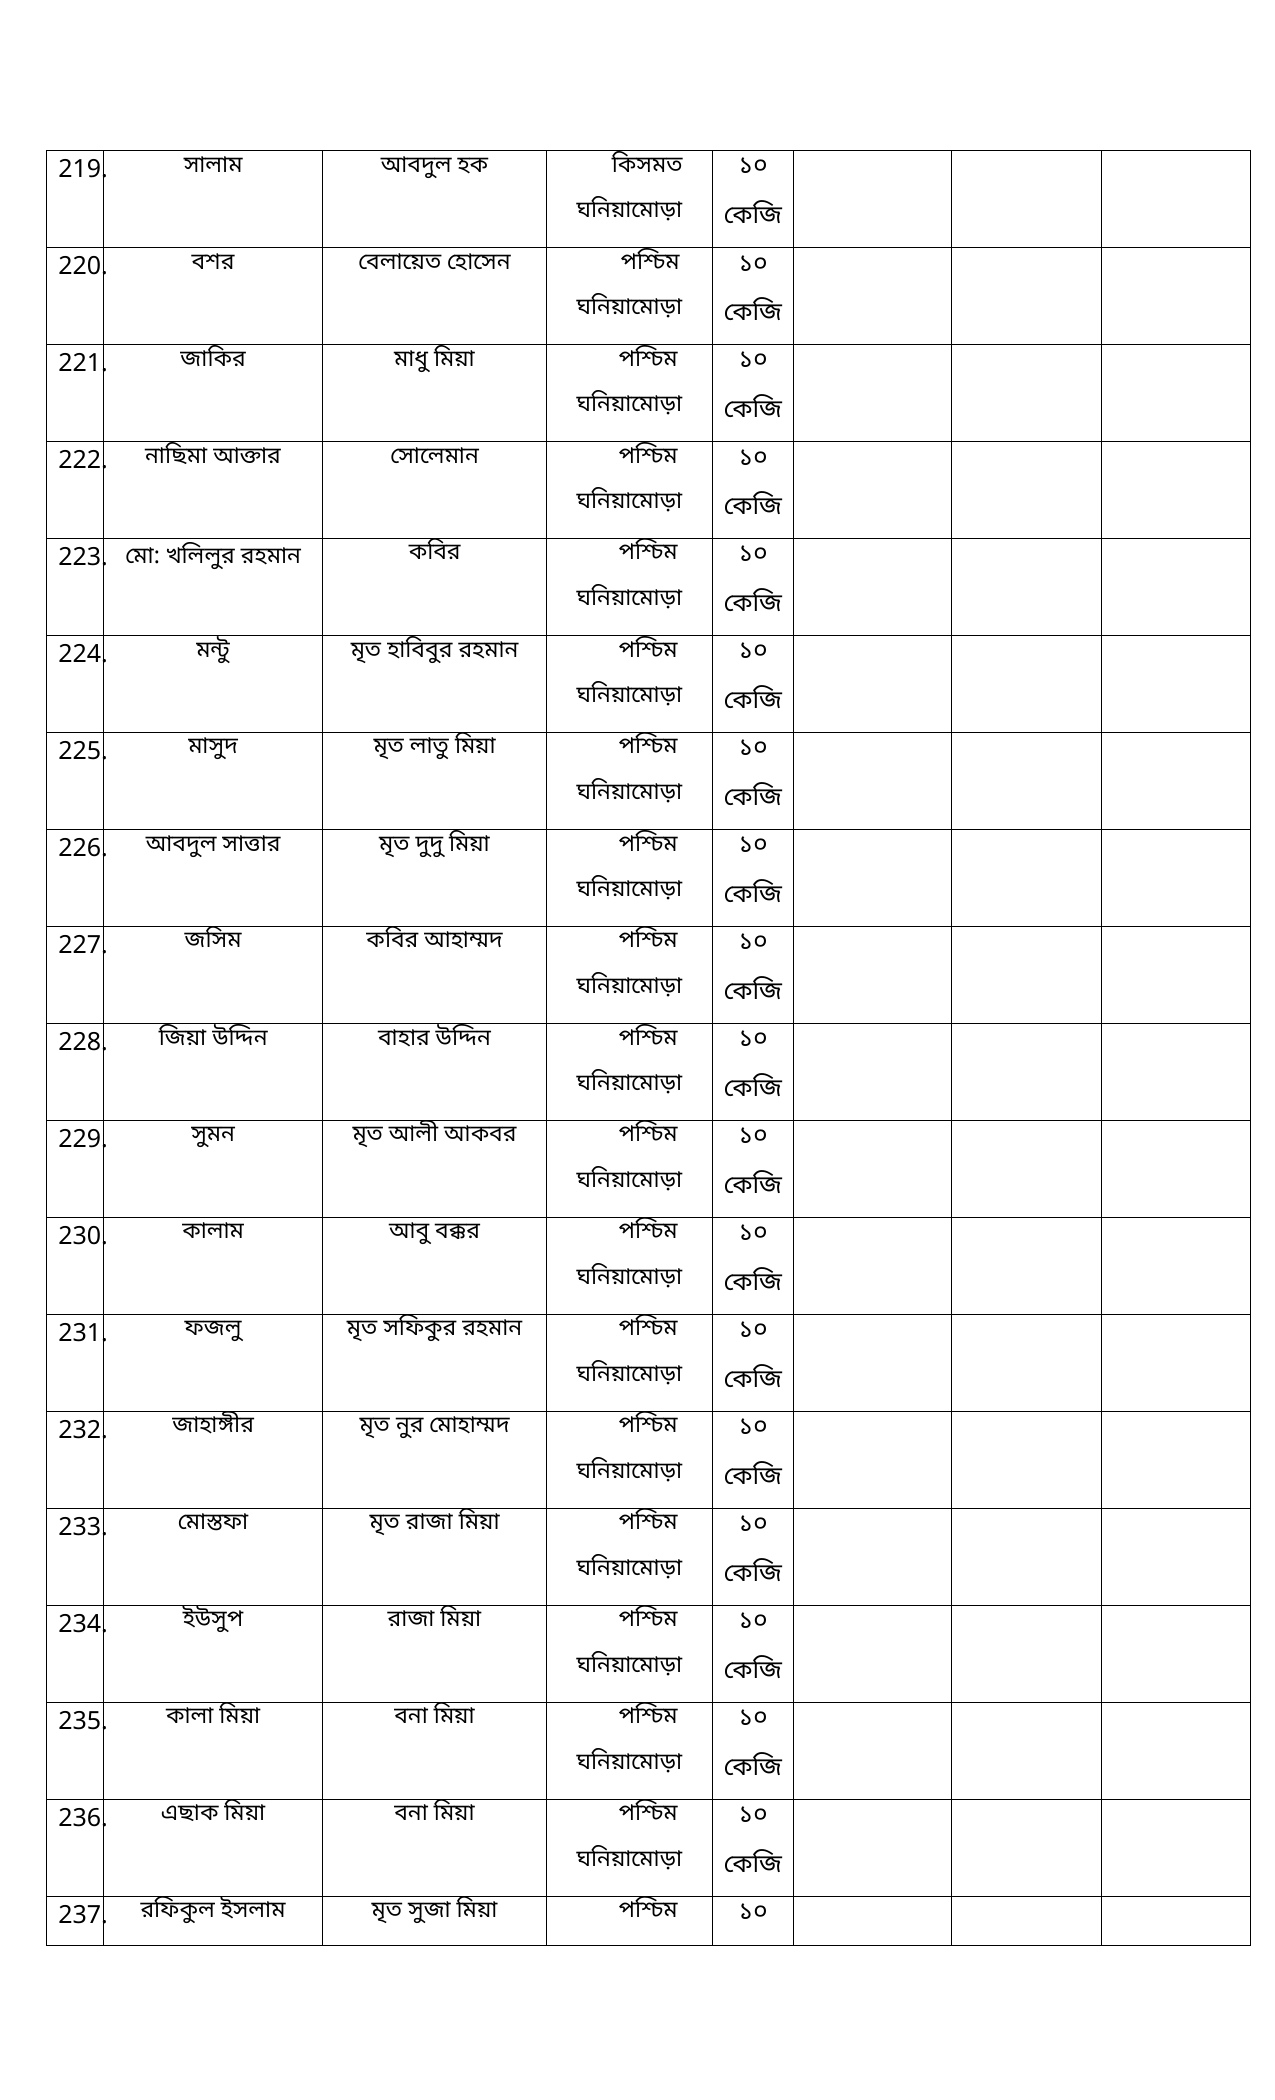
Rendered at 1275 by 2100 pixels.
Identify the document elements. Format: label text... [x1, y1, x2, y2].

table_cell পশ্চিম ঘনিয়ামোড়া [547, 248, 712, 344]
table_cell সোলেমান [323, 442, 546, 538]
table_cell জিয়া উদ্দিন [104, 1024, 322, 1120]
table_cell [1102, 539, 1250, 635]
table_cell সালাম [104, 151, 322, 247]
table_cell পশ্চিম ঘনিয়ামোড়া [547, 1315, 712, 1411]
table_cell [1102, 1218, 1250, 1314]
table_cell [952, 1703, 1101, 1799]
table_cell আবদুল হক [323, 151, 546, 247]
table_cell [952, 345, 1101, 441]
table_cell ১০ কেজি [713, 1024, 793, 1120]
table_cell কিসমত ঘনিয়ামোড়া [547, 151, 712, 247]
table_cell মৃত নুর মোহাম্মদ [323, 1412, 546, 1508]
table_cell [1102, 733, 1250, 829]
table_cell [1102, 248, 1250, 344]
table_cell ১০ কেজি [713, 1218, 793, 1314]
table_cell [47, 733, 103, 829]
table_cell ১০ কেজি [713, 733, 793, 829]
table_cell মৃত সুজা মিয়া [323, 1897, 546, 1945]
table_cell নাছিমা আক্তার [104, 442, 322, 538]
table_cell পশ্চিম ঘনিয়ামোড়া [547, 830, 712, 926]
table_cell [952, 1024, 1101, 1120]
table_cell ১০ কেজি [713, 636, 793, 732]
table_cell ১০ কেজি [713, 539, 793, 635]
table_cell [952, 1800, 1101, 1896]
table_cell [1102, 1509, 1250, 1605]
table_cell [47, 345, 103, 441]
table_cell আবু বক্কর [323, 1218, 546, 1314]
table_cell [47, 1703, 103, 1799]
table_cell [47, 1024, 103, 1120]
table_cell [794, 830, 951, 926]
table_cell [1102, 1897, 1250, 1945]
table_cell [1102, 830, 1250, 926]
table_cell [952, 442, 1101, 538]
table_cell [47, 830, 103, 926]
table_cell [1102, 1315, 1250, 1411]
table_cell [1102, 1800, 1250, 1896]
table_cell পশ্চিম ঘনিয়ামোড়া [547, 1121, 712, 1217]
table_cell মন্টু [104, 636, 322, 732]
table_cell [1102, 345, 1250, 441]
table_cell পশ্চিম ঘনিয়ামোড়া [547, 442, 712, 538]
table_cell [47, 1897, 103, 1945]
table_cell ১০ কেজি [713, 1703, 793, 1799]
table_cell ফজলু [104, 1315, 322, 1411]
table_cell [47, 927, 103, 1023]
table_cell ইউসুপ [104, 1606, 322, 1702]
table_cell মৃত হাবিবুর রহমান [323, 636, 546, 732]
table_cell পশ্চিম ঘনিয়ামোড়া [547, 1703, 712, 1799]
table_cell [47, 1412, 103, 1508]
table_cell [1102, 1606, 1250, 1702]
table_cell মৃত সফিকুর রহমান [323, 1315, 546, 1411]
table_cell [952, 1121, 1101, 1217]
table_cell ১০ কেজি [713, 927, 793, 1023]
table_cell [952, 830, 1101, 926]
table_cell [952, 1315, 1101, 1411]
table_cell [952, 927, 1101, 1023]
table_cell [1102, 1703, 1250, 1799]
table_cell ১০ কেজি [713, 442, 793, 538]
table_cell [47, 1121, 103, 1217]
table_cell পশ্চিম ঘনিয়ামোড়া [547, 345, 712, 441]
table_cell [47, 1218, 103, 1314]
table_cell [1102, 1024, 1250, 1120]
table_cell বশর [104, 248, 322, 344]
table_cell [47, 1315, 103, 1411]
table_cell পশ্চিম ঘনিয়ামোড়া [547, 539, 712, 635]
table_cell [1102, 442, 1250, 538]
table_cell [794, 1218, 951, 1314]
table_cell পশ্চিম ঘনিয়ামোড়া [547, 1218, 712, 1314]
table_cell [1102, 1412, 1250, 1508]
table_cell পশ্চিম ঘনিয়ামোড়া [547, 1897, 712, 1945]
table_cell [1102, 1121, 1250, 1217]
table_cell [794, 1703, 951, 1799]
table_cell জাকির [104, 345, 322, 441]
table_cell ১০ কেজি [713, 830, 793, 926]
table_cell [794, 442, 951, 538]
table_cell পশ্চিম ঘনিয়ামোড়া [547, 1606, 712, 1702]
table_cell [794, 927, 951, 1023]
table_cell পশ্চিম ঘনিয়ামোড়া [547, 1800, 712, 1896]
table_cell জাহাঙ্গীর [104, 1412, 322, 1508]
table_cell মৃত লাতু মিয়া [323, 733, 546, 829]
table_cell জসিম [104, 927, 322, 1023]
table_cell [47, 539, 103, 635]
table_cell আবদুল সাত্তার [104, 830, 322, 926]
table_cell [952, 539, 1101, 635]
table_cell পশ্চিম ঘনিয়ামোড়া [547, 1024, 712, 1120]
table_cell [952, 733, 1101, 829]
table_cell [47, 1800, 103, 1896]
table_cell [47, 442, 103, 538]
table_cell পশ্চিম ঘনিয়ামোড়া [547, 733, 712, 829]
table_cell [1102, 636, 1250, 732]
table_cell [47, 1606, 103, 1702]
table_cell ১০ কেজি [713, 1606, 793, 1702]
table_cell [794, 636, 951, 732]
table_cell ১০ কেজি [713, 1121, 793, 1217]
table_cell ১০ কেজি [713, 1800, 793, 1896]
table_cell ১০ কেজি [713, 345, 793, 441]
table_cell [1102, 927, 1250, 1023]
table_cell পশ্চিম ঘনিয়ামোড়া [547, 1412, 712, 1508]
table_cell [794, 1024, 951, 1120]
table_cell [952, 1509, 1101, 1605]
table_cell বনা মিয়া [323, 1800, 546, 1896]
table_cell [794, 1897, 951, 1945]
table_cell [952, 151, 1101, 247]
table_cell [952, 1606, 1101, 1702]
table_cell বাহার উদ্দিন [323, 1024, 546, 1120]
table_cell ১০ কেজি [713, 1412, 793, 1508]
table_cell পশ্চিম ঘনিয়ামোড়া [547, 927, 712, 1023]
table_cell ১০ কেজি [713, 151, 793, 247]
table_cell ১০ কেজি [713, 248, 793, 344]
table_cell [794, 1509, 951, 1605]
table_cell ১০ কেজি [713, 1897, 793, 1945]
table_cell কালাম [104, 1218, 322, 1314]
table_cell পশ্চিম ঘনিয়ামোড়া [547, 1509, 712, 1605]
table_cell মাসুদ [104, 733, 322, 829]
table_cell ১০ কেজি [713, 1509, 793, 1605]
table_cell [952, 1897, 1101, 1945]
table_cell [794, 1315, 951, 1411]
table_cell রাজা মিয়া [323, 1606, 546, 1702]
table_cell [952, 636, 1101, 732]
table_cell মো: খলিলুর রহমান [104, 539, 322, 635]
table_cell সুমন [104, 1121, 322, 1217]
table_cell ১০ কেজি [713, 1315, 793, 1411]
table_cell [794, 539, 951, 635]
table_cell মৃত আলী আকবর [323, 1121, 546, 1217]
table_cell মৃত দুদু মিয়া [323, 830, 546, 926]
table_cell [794, 248, 951, 344]
table_cell [794, 345, 951, 441]
table_cell কালা মিয়া [104, 1703, 322, 1799]
table_cell [47, 248, 103, 344]
table_cell [794, 1412, 951, 1508]
table_cell [1102, 151, 1250, 247]
table_cell [47, 636, 103, 732]
table_cell [47, 1509, 103, 1605]
table_cell [952, 1218, 1101, 1314]
table_cell বনা মিয়া [323, 1703, 546, 1799]
table_cell বেলায়েত হোসেন [323, 248, 546, 344]
table_cell রফিকুল ইসলাম [104, 1897, 322, 1945]
table_cell এছাক মিয়া [104, 1800, 322, 1896]
table_cell পশ্চিম ঘনিয়ামোড়া [547, 636, 712, 732]
table_cell [794, 733, 951, 829]
table_cell কবির [323, 539, 546, 635]
table_cell [952, 1412, 1101, 1508]
table_cell [794, 151, 951, 247]
table_cell [794, 1121, 951, 1217]
table_cell [794, 1606, 951, 1702]
table_cell মৃত রাজা মিয়া [323, 1509, 546, 1605]
table_cell মাধু মিয়া [323, 345, 546, 441]
table_cell [47, 151, 103, 247]
table_cell কবির আহাম্মদ [323, 927, 546, 1023]
table_cell মোস্তফা [104, 1509, 322, 1605]
table_cell [794, 1800, 951, 1896]
table_cell [952, 248, 1101, 344]
